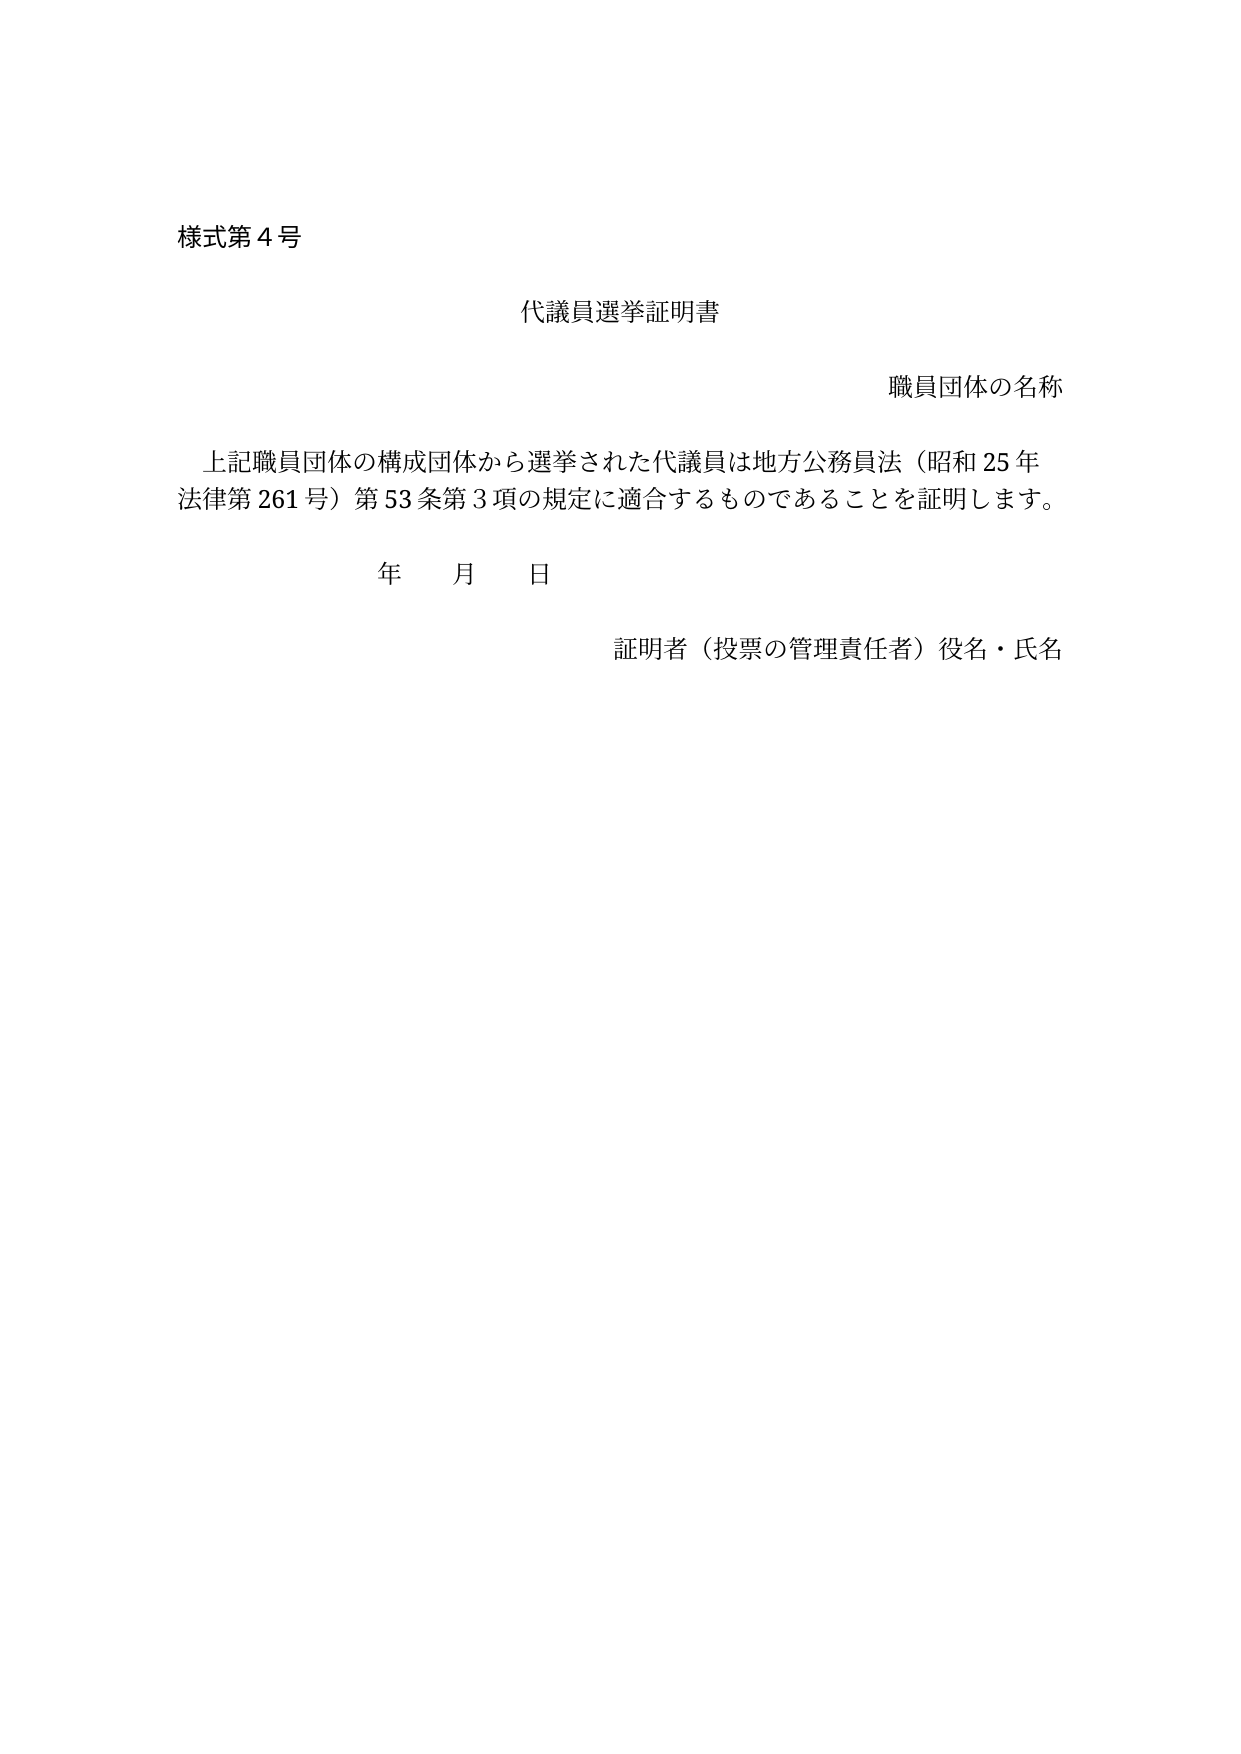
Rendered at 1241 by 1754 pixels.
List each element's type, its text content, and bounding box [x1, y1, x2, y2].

text 上記職員団体の構成団体から選挙された代議員は地方公務員法（昭和25年法律第261号）第53条第３項の規定に適合するものであることを証明します。 [177, 442, 1063, 517]
text 様式第４号 [177, 217, 1063, 254]
text 証明者（投票の管理責任者）役名・氏名 [177, 629, 1063, 667]
text 代議員選挙証明書 [177, 292, 1063, 329]
text 年 月 日 [177, 554, 1063, 592]
text 職員団体の名称 [177, 367, 1063, 404]
